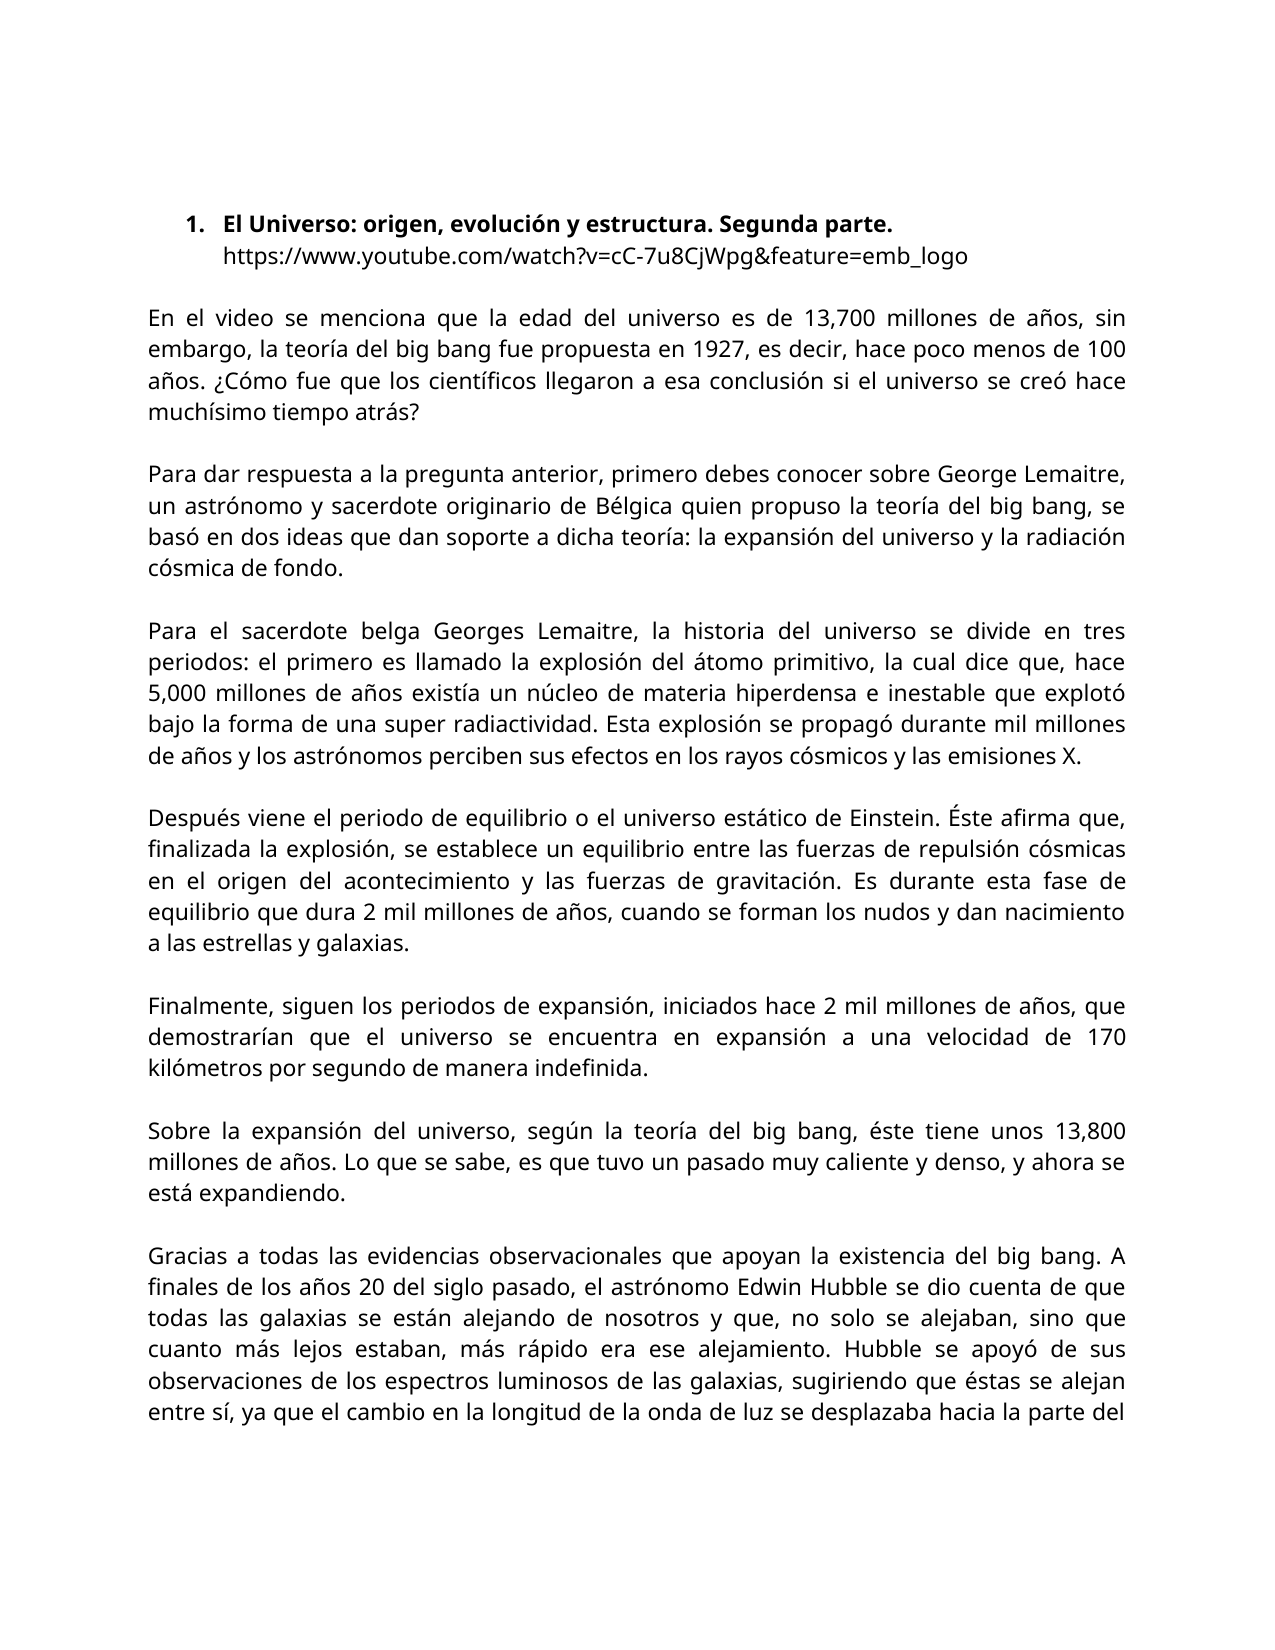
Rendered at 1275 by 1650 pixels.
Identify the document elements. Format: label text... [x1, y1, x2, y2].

list El Universo: origen, evolución y estructura. Segunda parte. [185, 208, 1127, 240]
text https://www.youtube.com/watch?v=cC-7u8CjWpg&feature=emb_logo [223, 240, 1127, 271]
text Para el sacerdote belga Georges Lemaitre, la historia del universo se divide en tres periodos: el primero es llamado la explosión del átomo primitivo, la cual dice que, hace 5,000 millones de años existía un núcleo de materia hiperdensa e inestable que explotó bajo la forma de una super radiactividad. Esta explosión se propagó durante mil millones de años y los astrónomos perciben sus efectos en los rayos cósmicos y las emisiones X. [148, 615, 1127, 771]
text Finalmente, siguen los periodos de expansión, iniciados hace 2 mil millones de años, que demostrarían que el universo se encuentra en expansión a una velocidad de 170 kilómetros por segundo de manera indefinida. [148, 990, 1127, 1083]
text En el video se menciona que la edad del universo es de 13,700 millones de años, sin embargo, la teoría del big bang fue propuesta en 1927, es decir, hace poco menos de 100 años. ¿Cómo fue que los científicos llegaron a esa conclusión si el universo se creó hace muchísimo tiempo atrás? [148, 302, 1127, 427]
text Sobre la expansión del universo, según la teoría del big bang, éste tiene unos 13,800 millones de años. Lo que se sabe, es que tuvo un pasado muy caliente y denso, y ahora se está expandiendo. [148, 1115, 1127, 1208]
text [148, 1240, 1127, 1427]
text Después viene el periodo de equilibrio o el universo estático de Einstein. Éste afirma que, finalizada la explosión, se establece un equilibrio entre las fuerzas de repulsión cósmicas en el origen del acontecimiento y las fuerzas de gravitación. Es durante esta fase de equilibrio que dura 2 mil millones de años, cuando se forman los nudos y dan nacimiento a las estrellas y galaxias. [148, 802, 1127, 958]
text Para dar respuesta a la pregunta anterior, primero debes conocer sobre George Lemaitre, un astrónomo y sacerdote originario de Bélgica quien propuso la teoría del big bang, se basó en dos ideas que dan soporte a dicha teoría: la expansión del universo y la radiación cósmica de fondo. [148, 458, 1127, 583]
